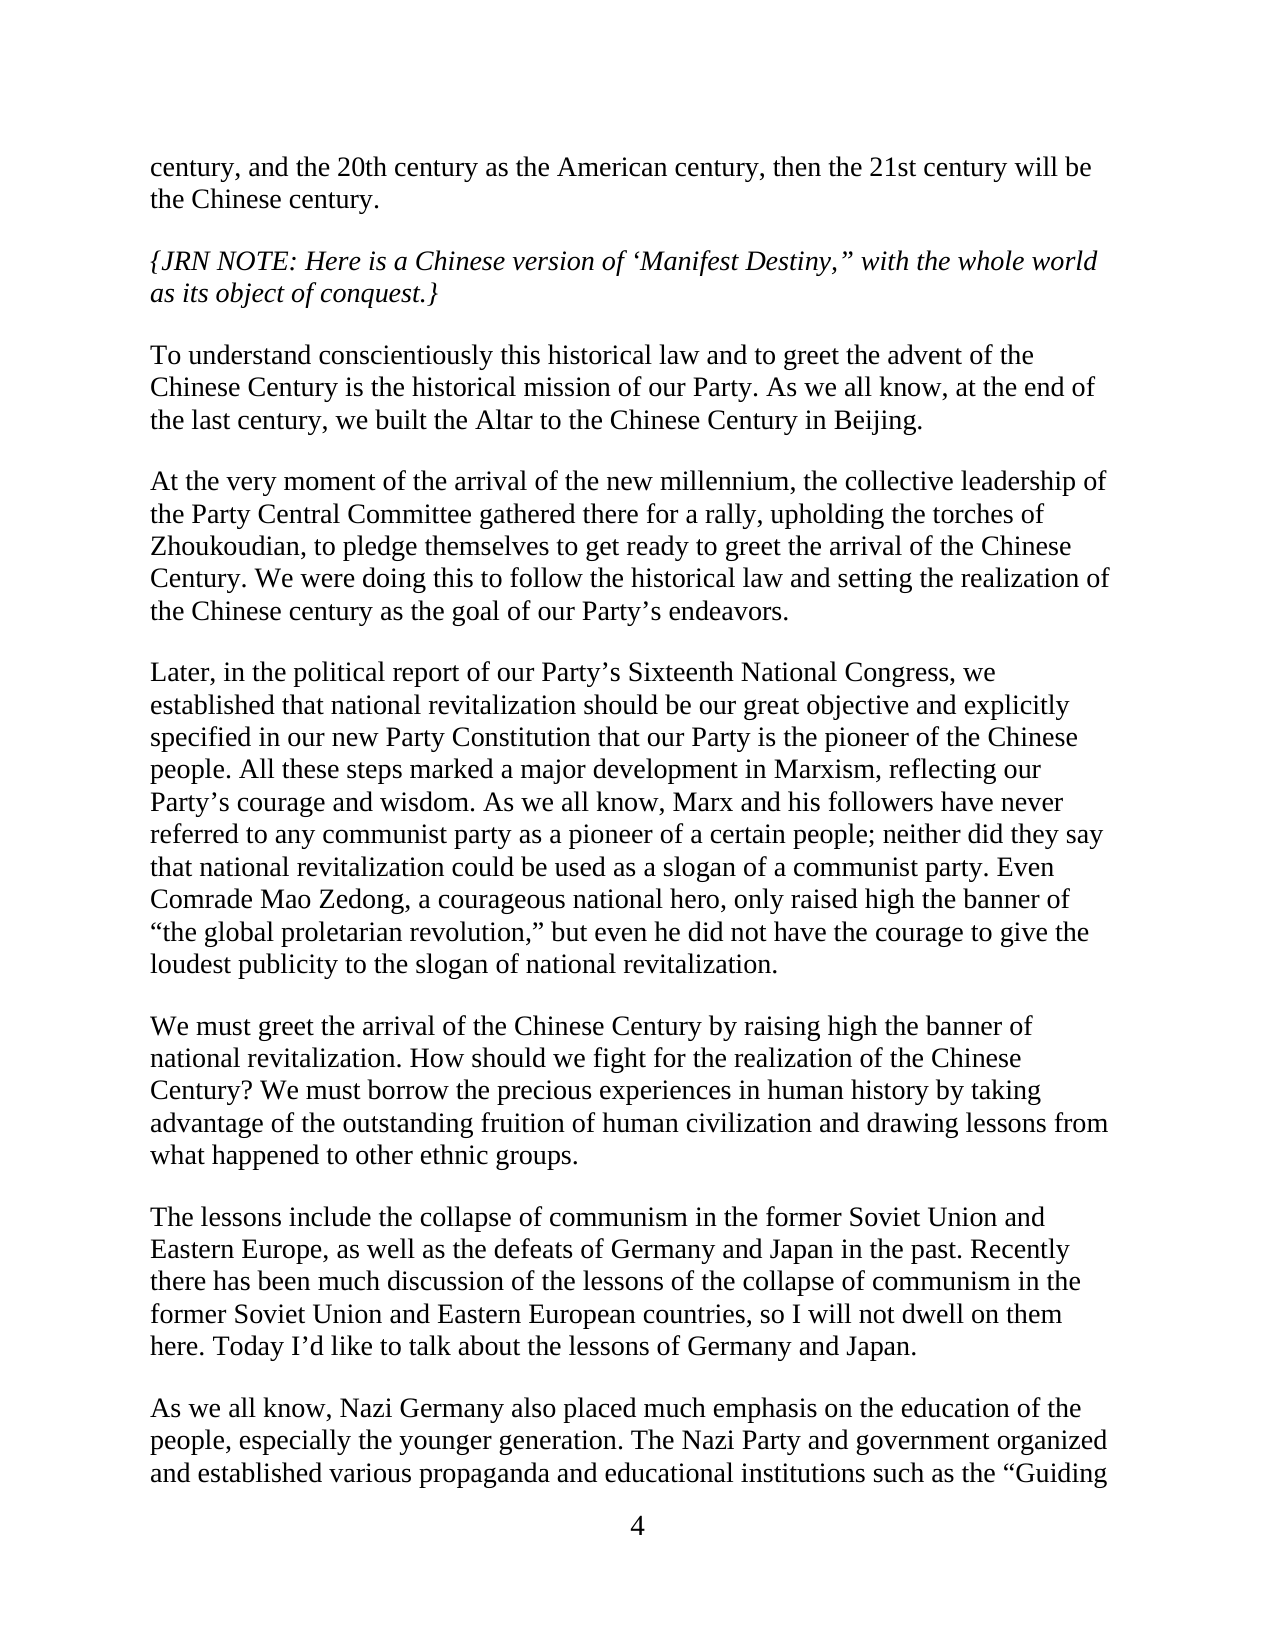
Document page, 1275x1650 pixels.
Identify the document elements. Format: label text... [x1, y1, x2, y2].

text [150, 1391, 1125, 1488]
text To understand conscientiously this historical law and to greet the advent of the Chinese Century is the historical mission of our Party. As we all know, at the end of the last century, we built the Altar to the Chinese Century in Beijing. [150, 338, 1125, 435]
text We must greet the arrival of the Chinese Century by raising high the banner of national revitalization. How should we fight for the realization of the Chinese Century? We must borrow the precious experiences in human history by taking advantage of the outstanding fruition of human civilization and drawing lessons from what happened to other ethnic groups. [150, 1008, 1125, 1171]
text The lessons include the collapse of communism in the former Soviet Union and Eastern Europe, as well as the defeats of Germany and Japan in the past. Recently there has been much discussion of the lessons of the collapse of communism in the former Soviet Union and Eastern European countries, so I will not dwell on them here. Today I’d like to talk about the lessons of Germany and Japan. [150, 1200, 1125, 1362]
text Later, in the political report of our Party’s Sixteenth National Congress, we established that national revitalization should be our great objective and explicitly specified in our new Party Constitution that our Party is the pioneer of the Chinese people. All these steps marked a major development in Marxism, reflecting our Party’s courage and wisdom. As we all know, Marx and his followers have never referred to any communist party as a pioneer of a certain people; neither did they say that national revitalization could be used as a slogan of a communist party. Even Comrade Mao Zedong, a courageous national hero, only raised high the banner of “the global proletarian revolution,” but even he did not have the courage to give the loudest publicity to the slogan of national revitalization. [150, 655, 1125, 979]
text {JRN NOTE: Here is a Chinese version of ‘Manifest Destiny,” with the whole world as its object of conquest.} [150, 244, 1125, 309]
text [150, 150, 1125, 215]
text At the very moment of the arrival of the new millennium, the collective leadership of the Party Central Committee gathered there for a rally, upholding the torches of Zhoukoudian, to pledge themselves to get ready to greet the arrival of the Chinese Century. We were doing this to follow the historical law and setting the realization of the Chinese century as the goal of our Party’s endeavors. [150, 464, 1125, 626]
